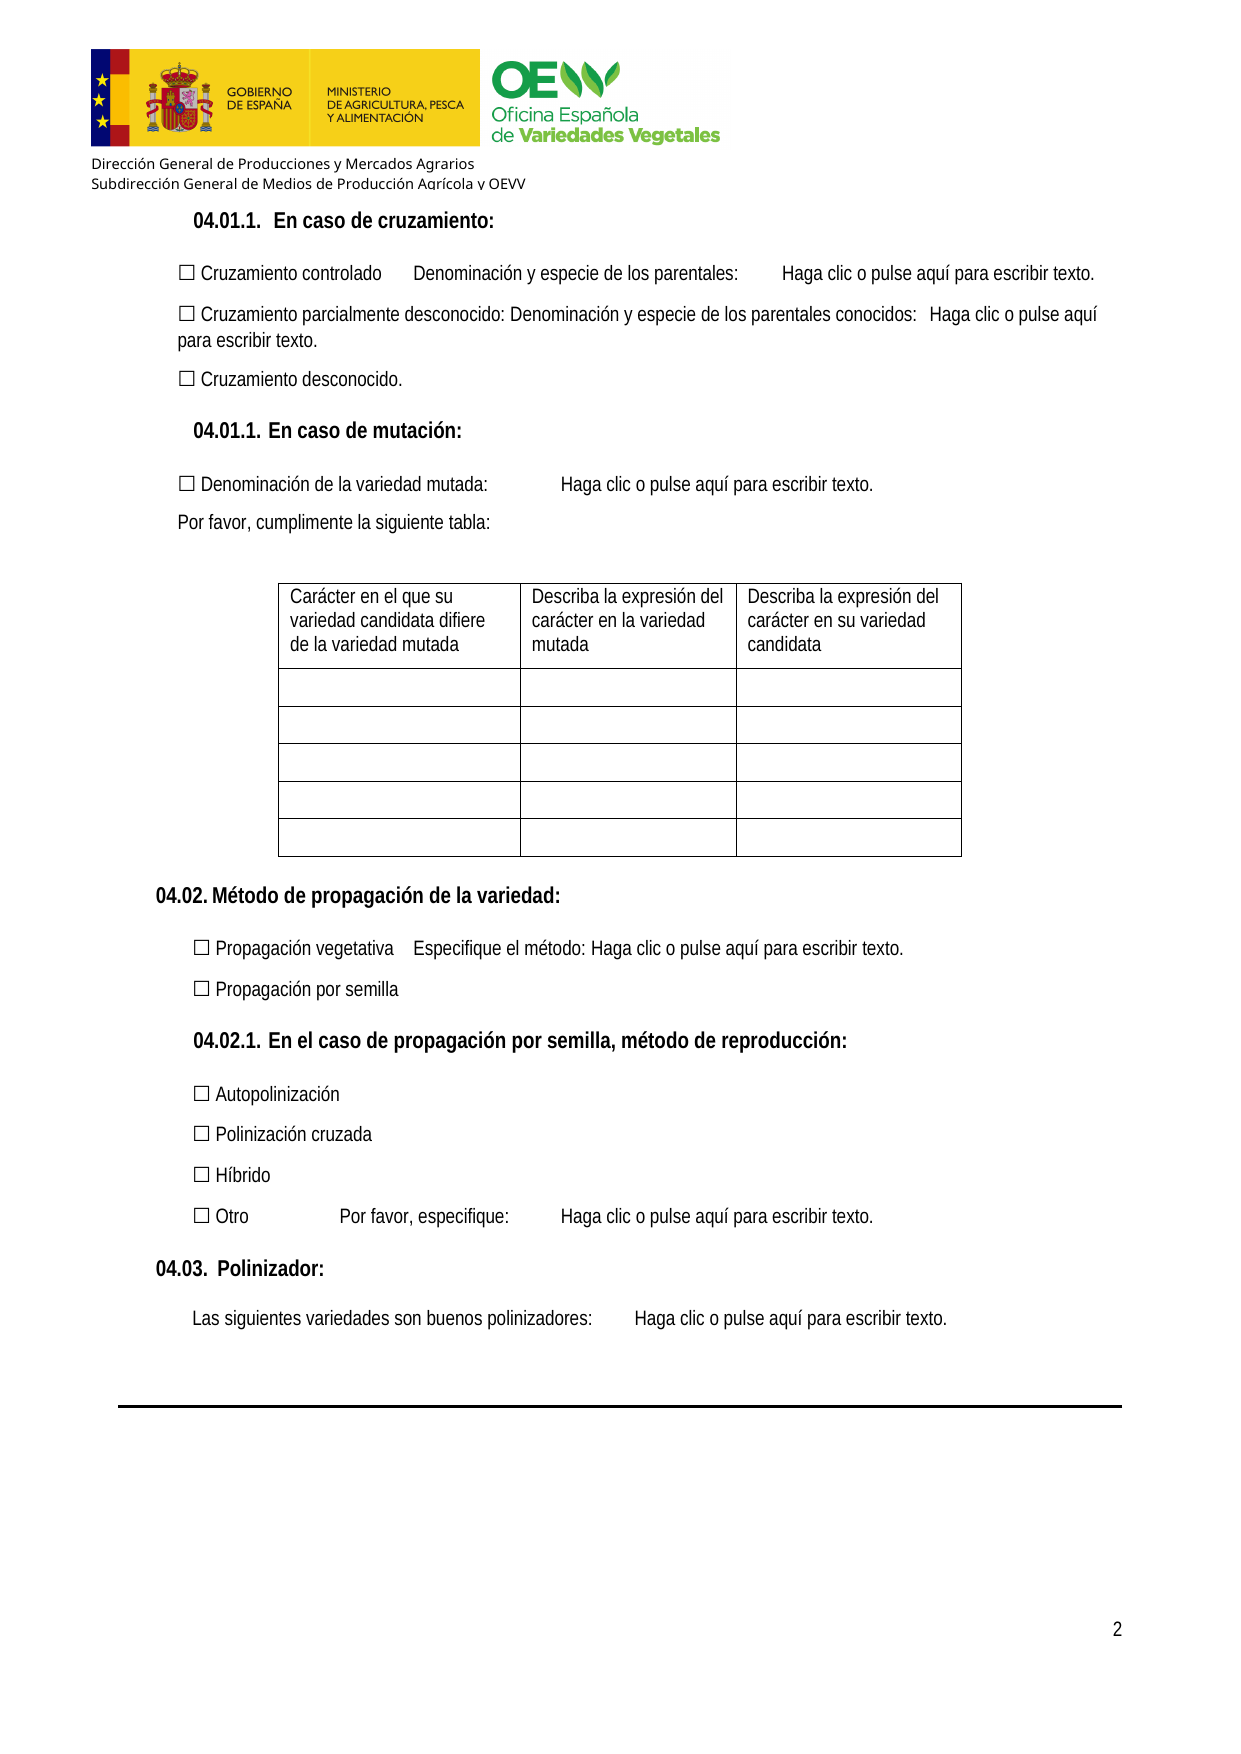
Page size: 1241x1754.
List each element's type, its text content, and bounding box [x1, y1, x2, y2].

text Autopolinización [192, 1079, 1122, 1107]
table_cell [521, 819, 736, 856]
table_cell [279, 819, 520, 856]
table_cell [737, 782, 961, 818]
table_cell [521, 782, 736, 818]
text Polinización cruzada [192, 1119, 1122, 1148]
text Por favor, cumplimente la siguiente tabla: [177, 510, 1122, 534]
table_cell [279, 669, 520, 706]
table_cell [737, 669, 961, 706]
table_cell [737, 819, 961, 856]
text Cruzamiento desconocido. [177, 364, 1122, 392]
table_header Describa la expresión del carácter en su variedad candidata [737, 584, 961, 668]
table_cell [737, 707, 961, 743]
text Denominación de la variedad mutada: [177, 469, 1122, 497]
text Cruzamiento parcialmente desconocido: Denominación y especie de los parentales conocidos: [177, 299, 1122, 351]
table_cell [521, 669, 736, 706]
table_header Carácter en el que su variedad candidata difiere de la variedad mutada [279, 584, 520, 668]
picture [91, 49, 731, 150]
subtitle En el caso de propagación por semilla, método de reproducción: [193, 1027, 1122, 1054]
text Híbrido [192, 1161, 1122, 1189]
subtitle Polinizador: [156, 1255, 1122, 1281]
table_cell [521, 744, 736, 781]
table_cell [521, 707, 736, 743]
text Propagación por semilla [192, 974, 1122, 1002]
text Las siguientes variedades son buenos polinizadores: [192, 1306, 1122, 1330]
table_cell [279, 744, 520, 781]
text Propagación vegetativa Especifique el método: [192, 933, 1122, 961]
text Otro Por favor, especifique: [192, 1201, 1122, 1230]
table_cell [279, 782, 520, 818]
table_header Describa la expresión del carácter en la variedad mutada [521, 584, 736, 668]
subtitle En caso de cruzamiento: [193, 207, 1122, 233]
table_cell [737, 744, 961, 781]
table_cell [279, 707, 520, 743]
subtitle En caso de mutación: [193, 417, 1122, 444]
text Cruzamiento controlado Denominación y especie de los parentales: [177, 258, 1122, 287]
subtitle Método de propagación de la variedad: [156, 882, 1122, 908]
